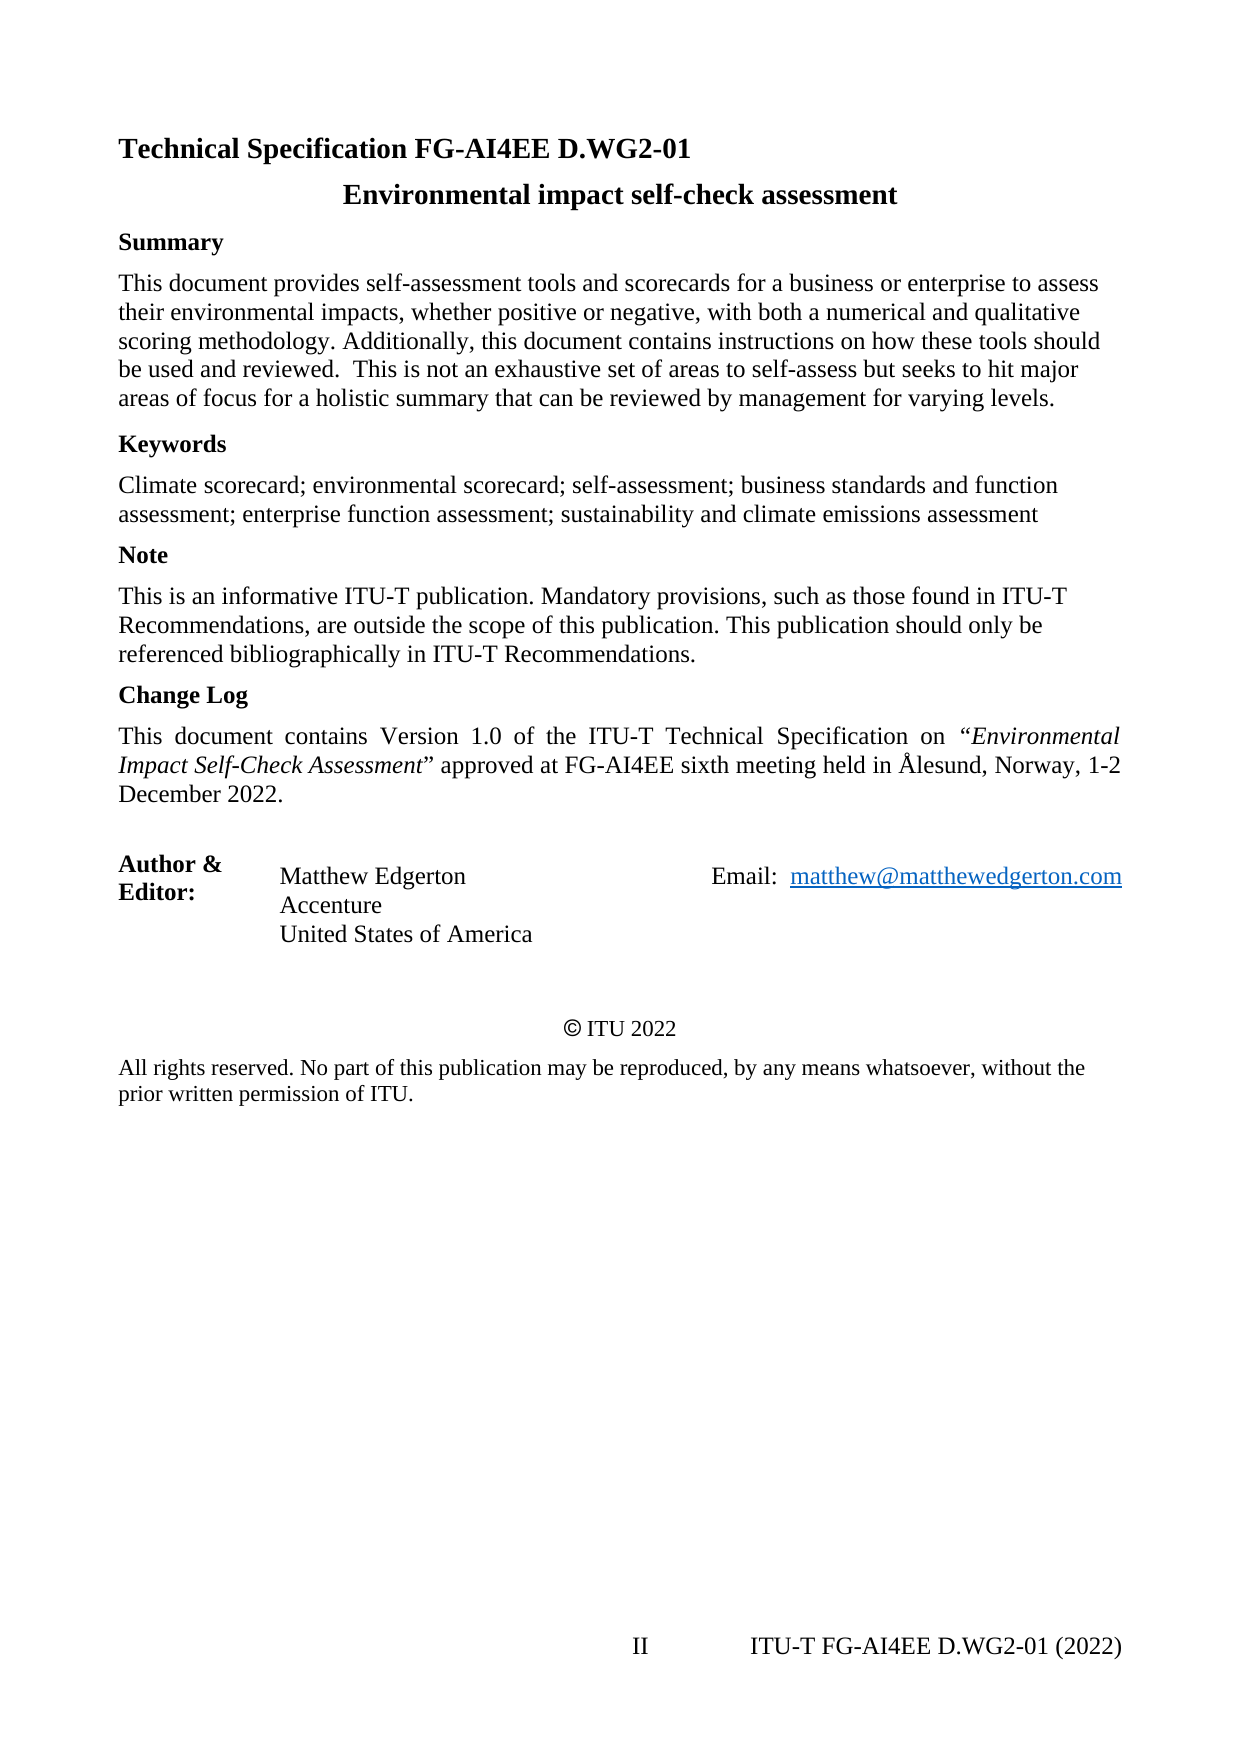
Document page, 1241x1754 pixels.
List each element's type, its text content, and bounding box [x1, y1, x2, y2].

subtitle Keywords [118, 429, 1122, 457]
subtitle Summary [118, 227, 1122, 256]
text All rights reserved. No part of this publication may be reproduced, by any means whatsoever, without the prior written permission of ITU. [118, 1054, 1122, 1106]
table_header Matthew Edgerton Accenture United States of America [279, 849, 711, 969]
table_header Email: matthew@matthewedgerton.com [711, 849, 1122, 969]
text Climate scorecard; environmental scorecard; self-assessment; business standards and function assessment; enterprise function assessment; sustainability and climate emissions assessment [118, 470, 1122, 527]
text This document provides self-assessment tools and scorecards for a business or enterprise to assess their environmental impacts, whether positive or negative, with both a numerical and qualitative scoring methodology. Additionally, this document contains instructions on how these tools should be used and reviewed. This is not an exhaustive set of areas to self-assess but seeks to hit major areas of focus for a holistic summary that can be reviewed by management for varying levels. [118, 268, 1122, 412]
table_header Author & Editor: [118, 849, 279, 969]
text ã ITU 2022 [118, 1015, 1122, 1041]
text Environmental impact self-check assessment [118, 177, 1122, 210]
text Note [118, 540, 1122, 569]
text This is an informative ITU-T publication. Mandatory provisions, such as those found in ITU-T Recommendations, are outside the scope of this publication. This publication should only be referenced bibliographically in ITU-T Recommendations. [118, 581, 1122, 667]
text This document contains Version 1.0 of the ITU-T Technical Specification on “Environmental Impact Self-Check Assessment” approved at FG-AI4EE sixth meeting held in Ålesund, Norway, 1-2 December 2022. [118, 721, 1122, 807]
text Technical Specification FG-AI4EE D.WG2-01 [118, 131, 1122, 164]
text Change Log [118, 680, 1122, 709]
